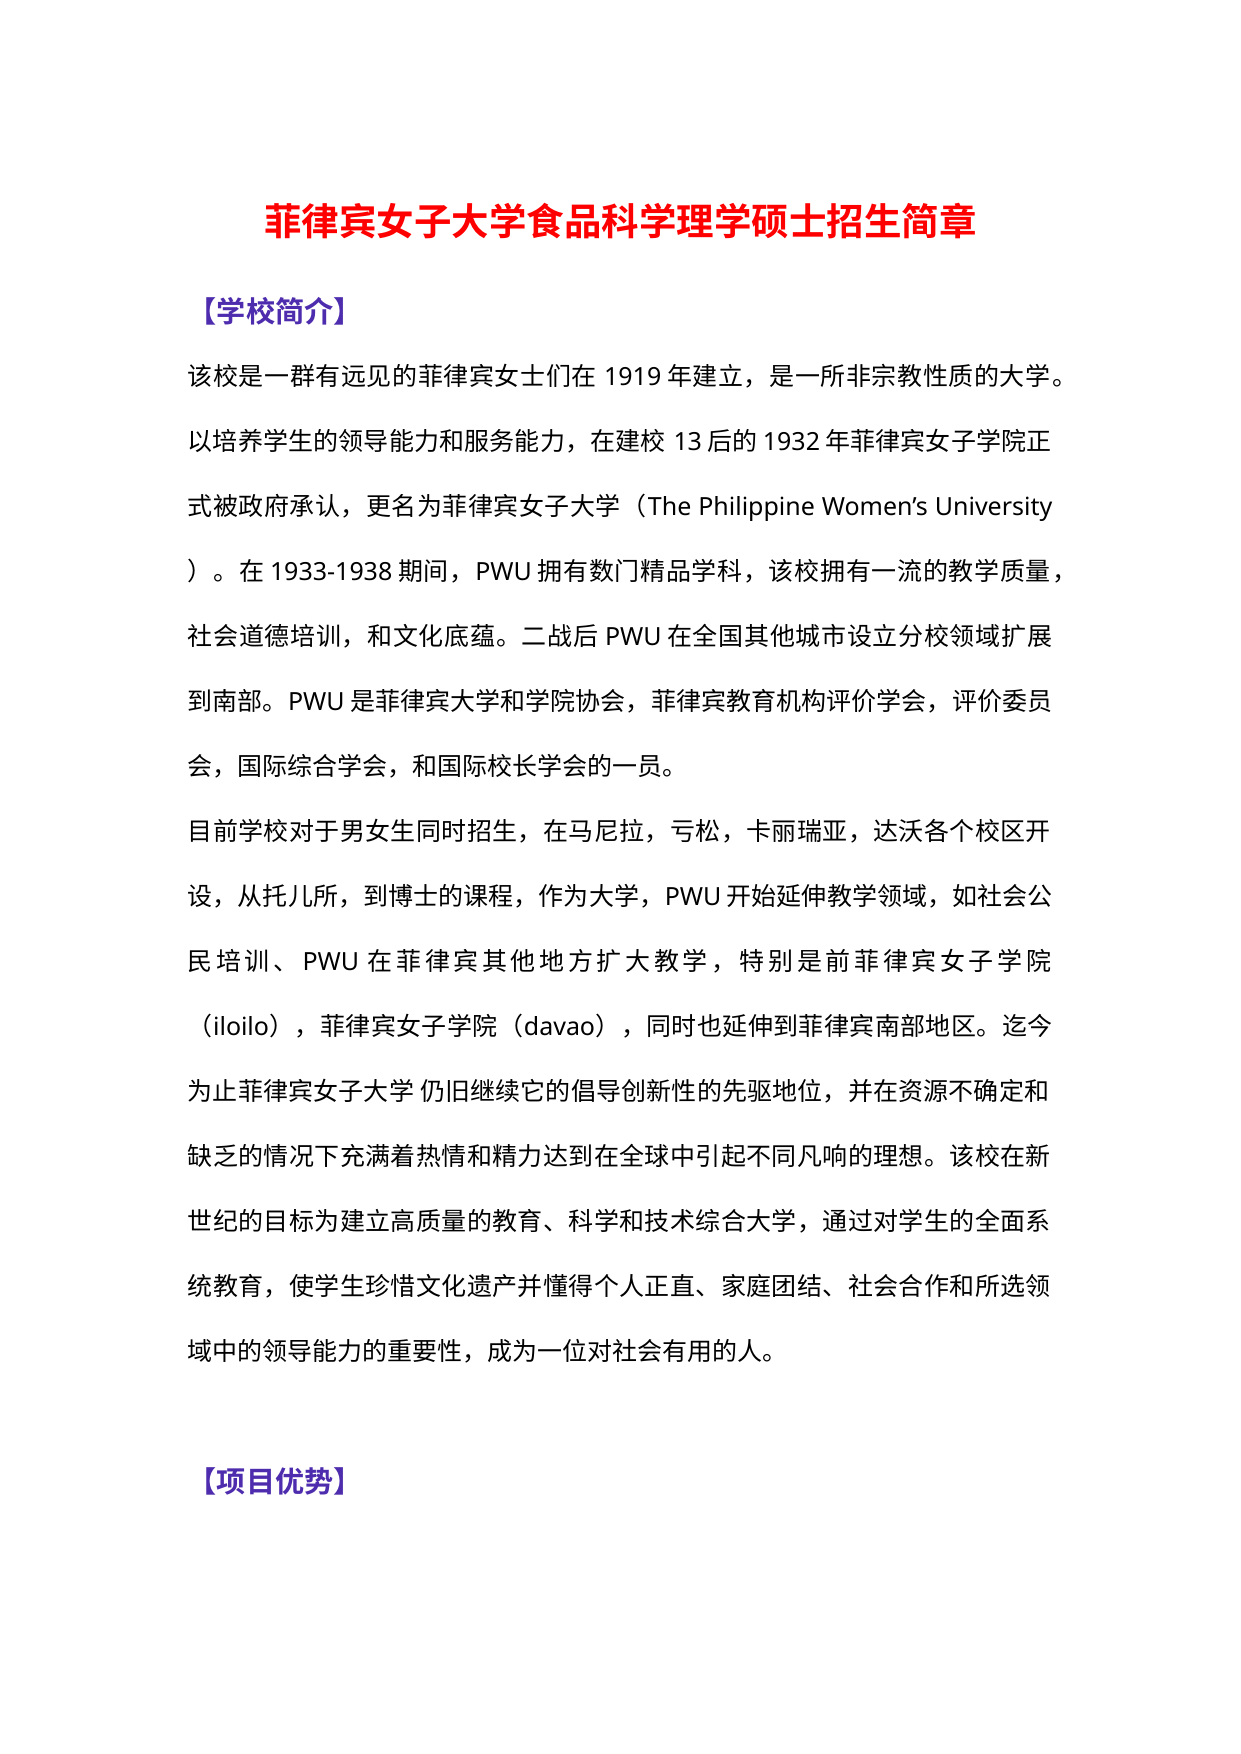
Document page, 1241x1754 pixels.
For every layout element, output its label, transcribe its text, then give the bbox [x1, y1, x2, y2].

text 菲律宾女子大学食品科学理学硕士招生简章 [187, 187, 1053, 252]
text 目前学校对于男女生同时招生，在马尼拉，亏松，卡丽瑞亚，达沃各个校区开设，从托儿所，到博士的课程，作为大学，PWU开始延伸教学领域，如社会公民培训、PWU在菲律宾其他地方扩大教学，特别是前菲律宾女子学院（iloilo），菲律宾女子学院（davao），同时也延伸到菲律宾南部地区。迄今为止菲律宾女子大学 仍旧继续它的倡导创新性的先驱地位，并在资源不确定和缺乏的情况下充满着热情和精力达到在全球中引起不同凡响的理想。该校在新世纪的目标为建立高质量的教育、科学和技术综合大学，通过对学生的全面系统教育，使学生珍惜文化遗产并懂得个人正直、家庭团结、社会合作和所选领域中的领导能力的重要性，成为一位对社会有用的人。 [187, 797, 1053, 1382]
text 该校是一群有远见的菲律宾女士们在1919年建立，是一所非宗教性质的大学。以培养学生的领导能力和服务能力，在建校13后的1932年菲律宾女子学院正式被政府承认，更名为菲律宾女子大学（The Philippine Women’s University ）。在1933-1938期间，PWU拥有数门精品学科，该校拥有一流的教学质量，社会道德培训，和文化底蕴。二战后PWU在全国其他城市设立分校领域扩展到南部。PWU是菲律宾大学和学院协会，菲律宾教育机构评价学会，评价委员会，国际综合学会，和国际校长学会的一员。 [187, 342, 1053, 797]
text 【项目优势】 [187, 1447, 1053, 1512]
text 【学校简介】 [187, 277, 1053, 342]
